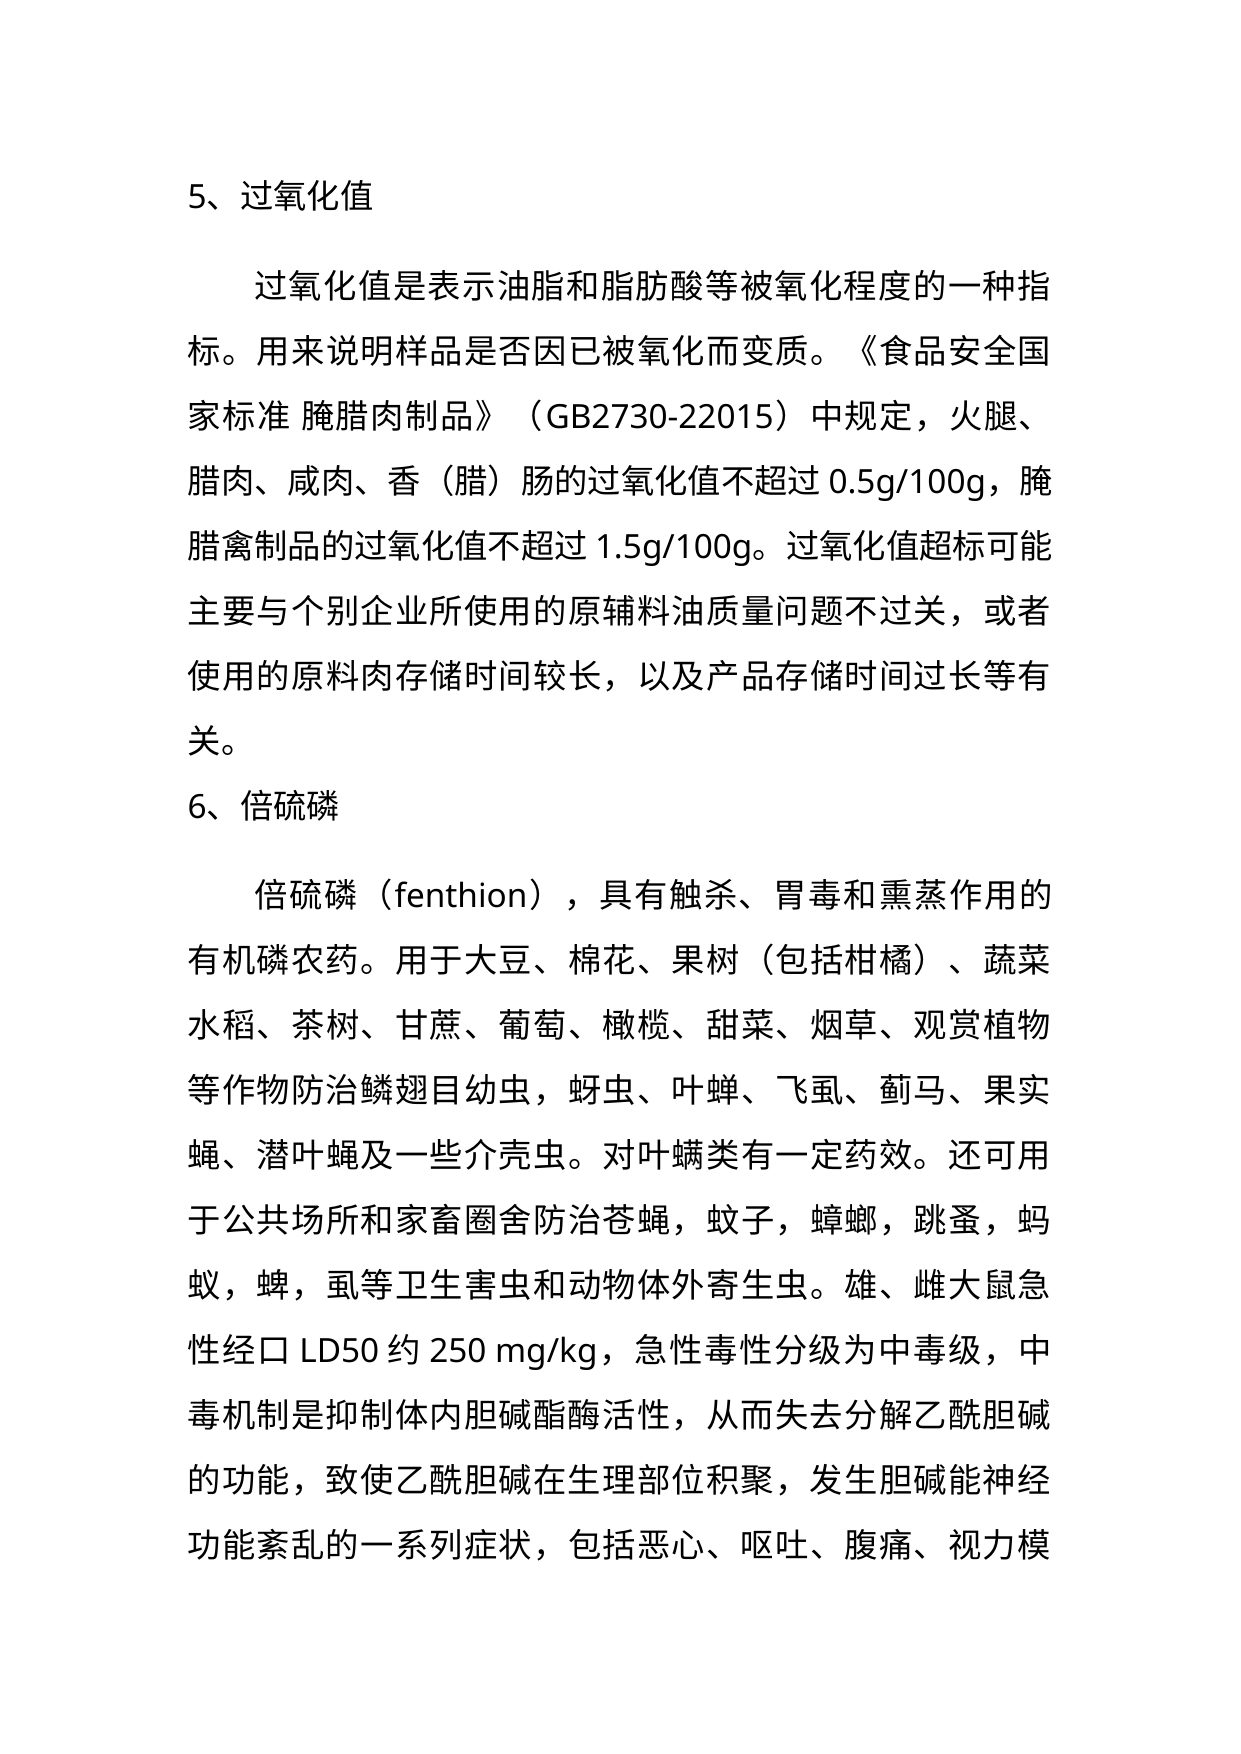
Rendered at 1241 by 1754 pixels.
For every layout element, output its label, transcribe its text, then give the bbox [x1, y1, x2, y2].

text 过氧化值是表示油脂和脂肪酸等被氧化程度的一种指标。用来说明样品是否因已被氧化而变质。《食品安全国家标准 腌腊肉制品》（GB2730-22015）中规定，火腿、腊肉、咸肉、香（腊）肠的过氧化值不超过0.5g/100g，腌腊禽制品的过氧化值不超过1.5g/100g。过氧化值超标可能主要与个别企业所使用的原辅料油质量问题不过关，或者使用的原料肉存储时间较长，以及产品存储时间过长等有关。 [187, 251, 1053, 771]
subtitle 5、过氧化值 [187, 162, 1053, 227]
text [187, 860, 1053, 1575]
subtitle 6、倍硫磷 [187, 771, 1053, 836]
